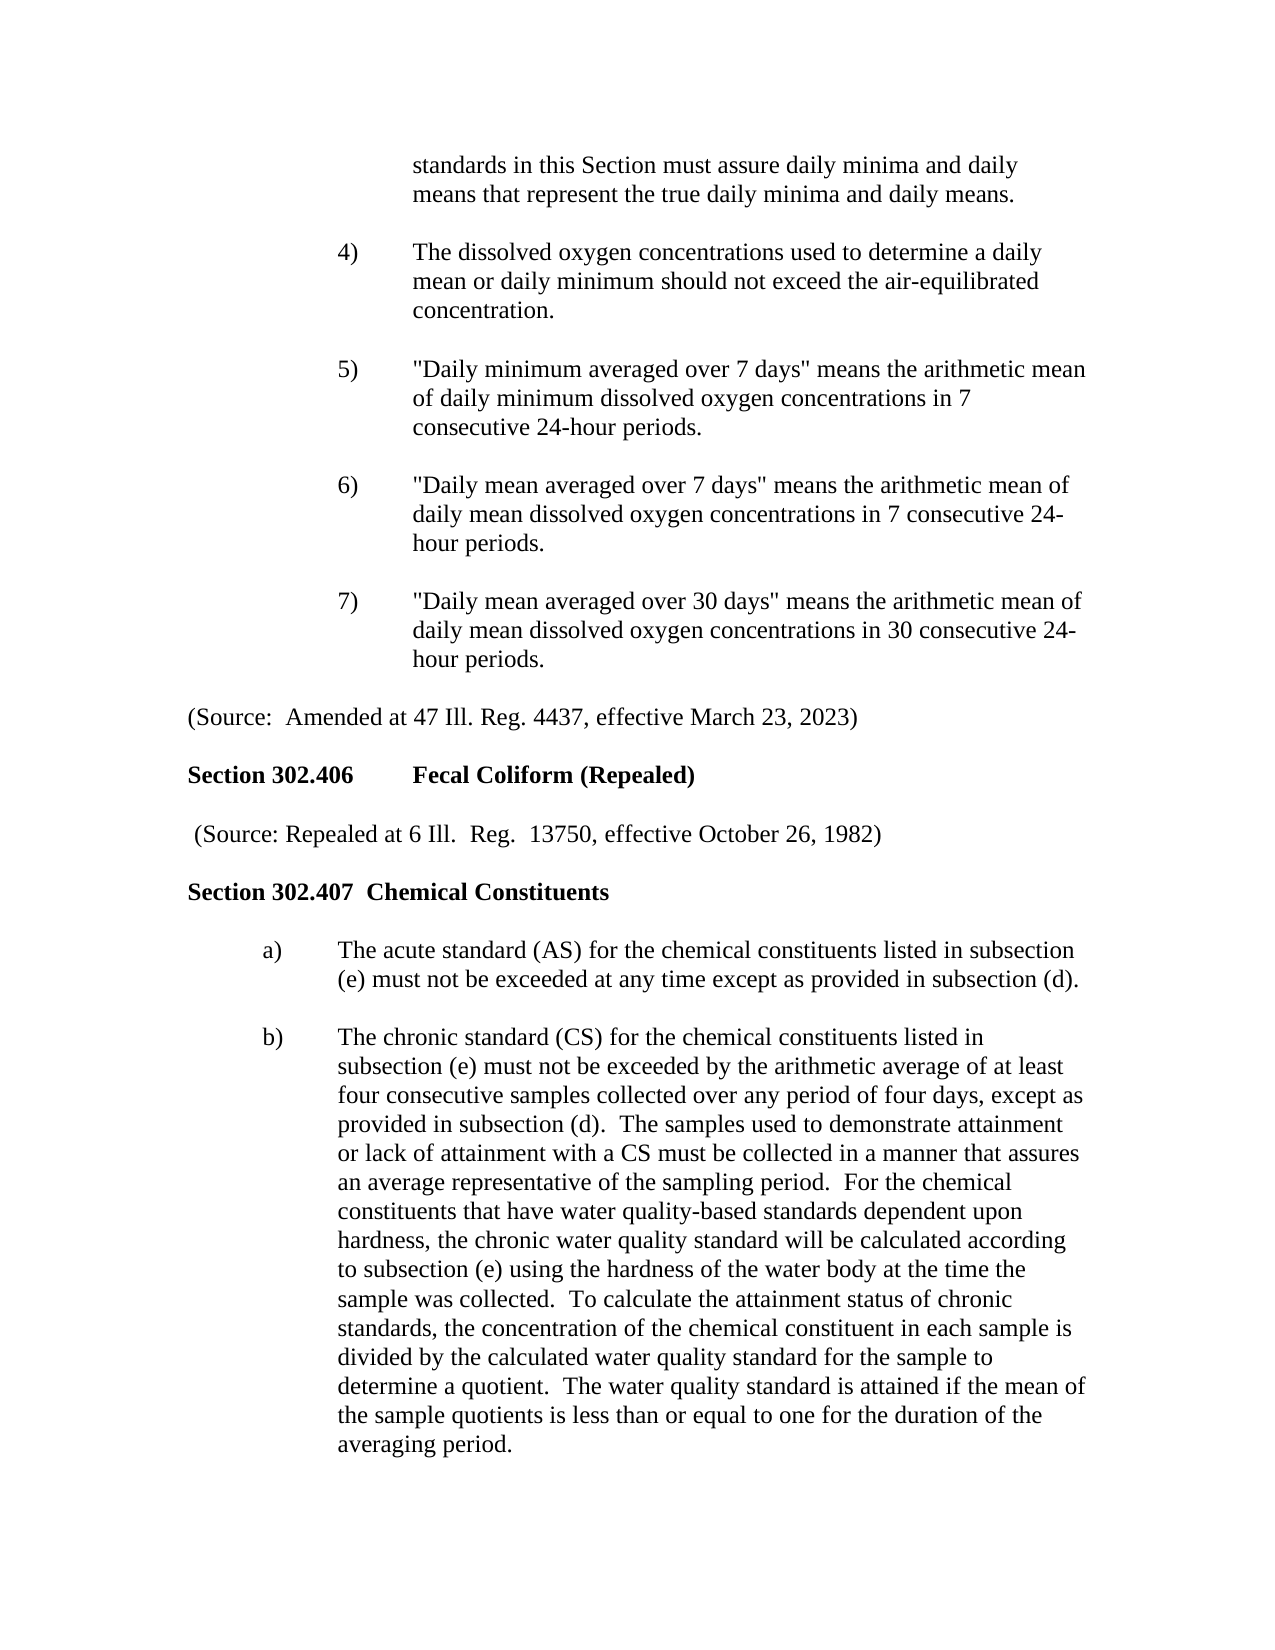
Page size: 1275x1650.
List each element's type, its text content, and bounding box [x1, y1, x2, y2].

text a) The acute standard (AS) for the chemical constituents listed in subsection (e) must not be exceeded at any time except as provided in subsection (d). [262, 935, 1087, 993]
text 5) "Daily minimum averaged over 7 days" means the arithmetic mean of daily minimum dissolved oxygen concentrations in 7 consecutive 24-hour periods. [337, 353, 1087, 441]
text 6) "Daily mean averaged over 7 days" means the arithmetic mean of daily mean dissolved oxygen concentrations in 7 consecutive 24-hour periods. [337, 470, 1087, 557]
text 4) The dissolved oxygen concentrations used to determine a daily mean or daily minimum should not exceed the air-equilibrated concentration. [337, 237, 1087, 324]
text (Source: Repealed at 6 Ill. Reg. 13750, effective October 26, 1982) [187, 818, 1087, 847]
text Section 302.407 Chemical Constituents [187, 877, 1087, 906]
text 7) "Daily mean averaged over 30 days" means the arithmetic mean of daily mean dissolved oxygen concentrations in 30 consecutive 24-hour periods. [337, 586, 1087, 673]
text b) The chronic standard (CS) for the chemical constituents listed in subsection (e) must not be exceeded by the arithmetic average of at least four consecutive samples collected over any period of four days, except as provided in subsection (d). The samples used to demonstrate attainment or lack of attainment with a CS must be collected in a manner that assures an average representative of the sampling period. For the chemical constituents that have water quality-based standards dependent upon hardness, the chronic water quality standard will be calculated according to subsection (e) using the hardness of the water body at the time the sample was collected. To calculate the attainment status of chronic standards, the concentration of the chemical constituent in each sample is divided by the calculated water quality standard for the sample to determine a quotient. The water quality standard is attained if the mean of the sample quotients is less than or equal to one for the duration of the averaging period. [262, 1022, 1087, 1458]
subtitle Section 302.406 Fecal Coliform (Repealed) [187, 760, 1087, 789]
text (Source: Amended at 47 Ill. Reg. 4437, effective March 23, 2023) [187, 702, 1087, 731]
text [337, 150, 1087, 208]
